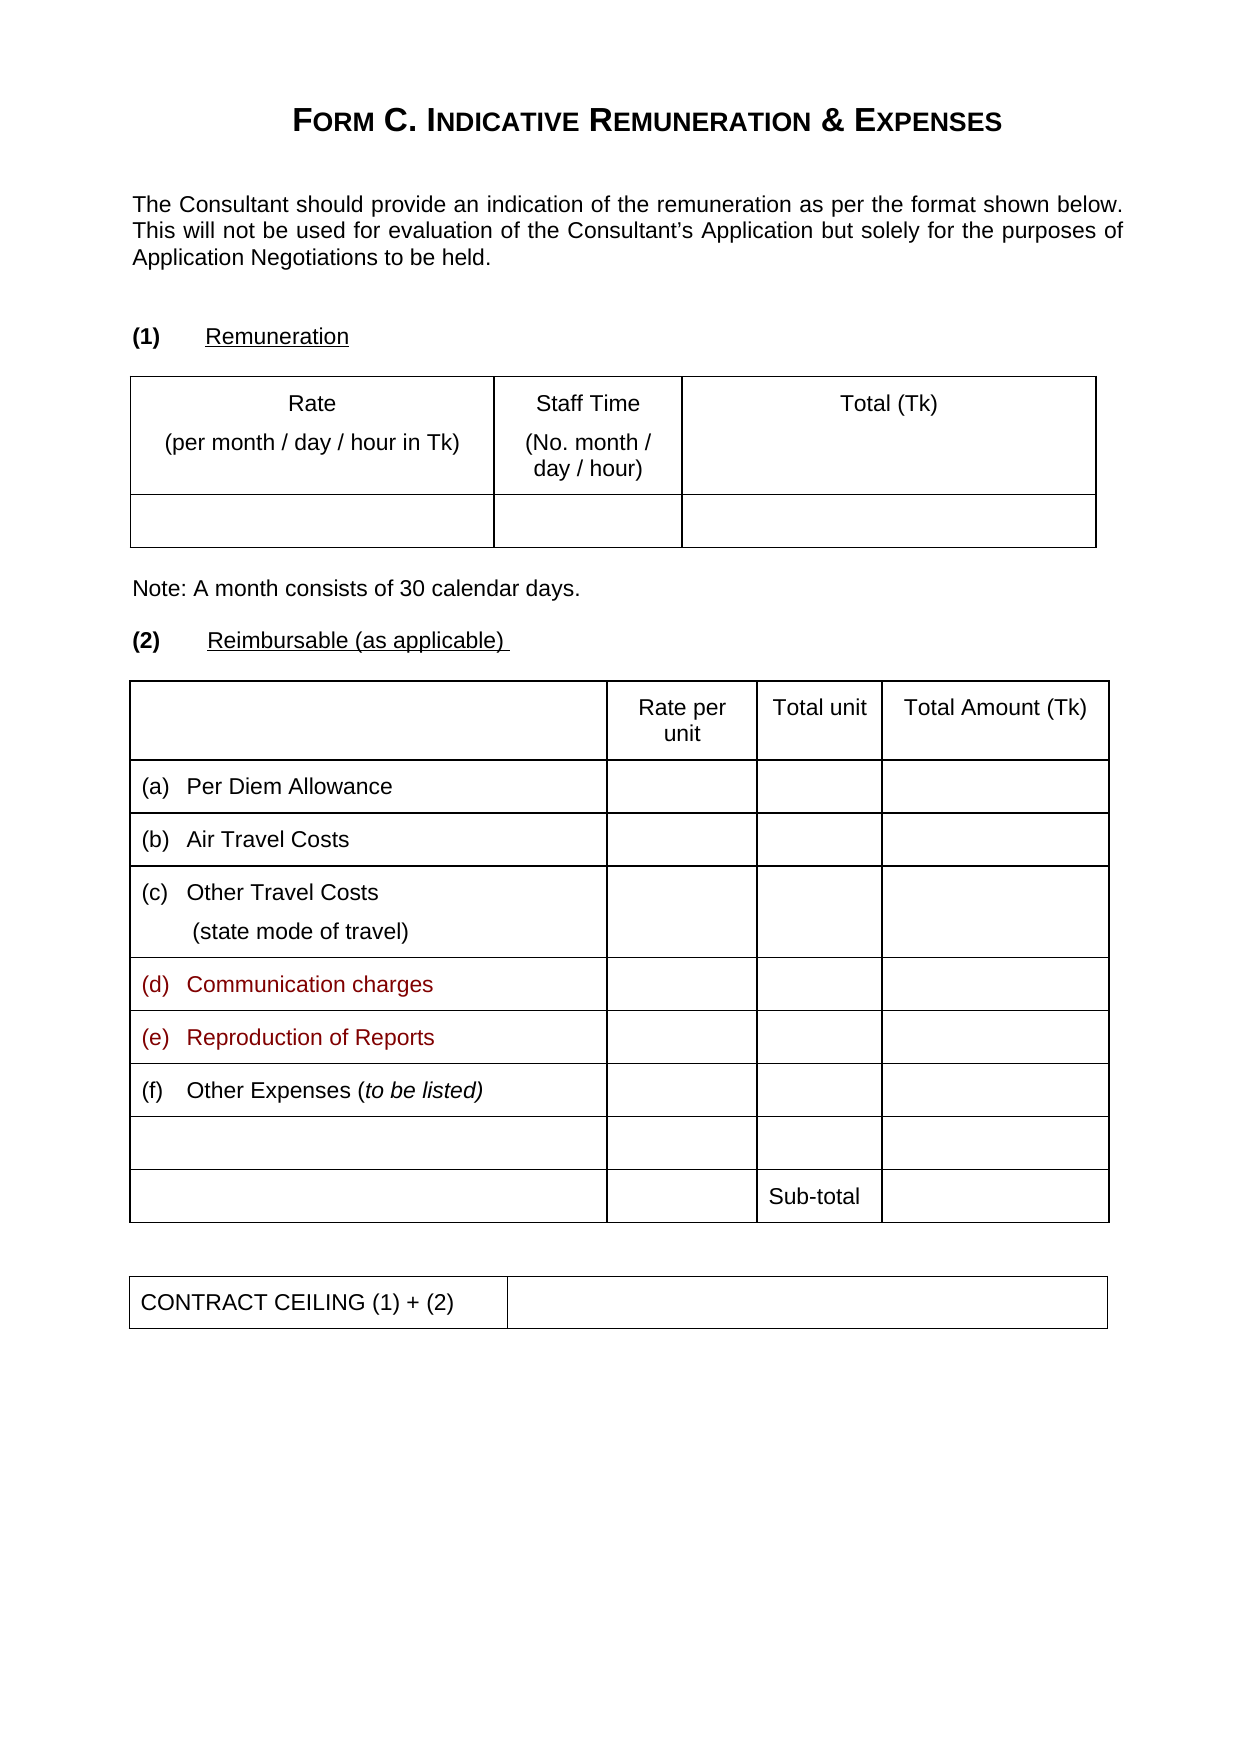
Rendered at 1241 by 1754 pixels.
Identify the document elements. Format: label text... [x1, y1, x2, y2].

table_header [131, 682, 606, 759]
subtitle Form C. Indicative Remuneration & Expenses [169, 100, 1125, 138]
table_cell Other Expenses (to be listed) [131, 1064, 606, 1116]
table_cell Other Travel Costs (state mode of travel) [131, 867, 606, 957]
table_cell [758, 814, 881, 865]
table_cell [883, 1011, 1108, 1063]
table_cell [608, 867, 756, 957]
table_cell [883, 1117, 1108, 1168]
table_header Staff Time (No. month / day / hour) [495, 377, 681, 494]
table_cell [758, 1064, 881, 1116]
table_cell [758, 958, 881, 1010]
table_cell [131, 1117, 606, 1168]
table_cell [608, 1117, 756, 1168]
table_cell [608, 1011, 756, 1063]
text Note: A month consists of 30 calendar days. [132, 574, 1125, 601]
table_cell [758, 1011, 881, 1063]
table_cell [883, 1170, 1108, 1221]
table_cell [883, 1064, 1108, 1116]
table_header Rate per unit [608, 682, 756, 759]
table_cell [758, 761, 881, 812]
table_header Total (Tk) [683, 377, 1095, 494]
table_cell Per Diem Allowance [131, 761, 606, 812]
table_cell [758, 867, 881, 957]
table_header Rate (per month / day / hour in Tk) [131, 377, 493, 494]
list Reimbursable (as applicable) [132, 627, 1125, 654]
list Remuneration [132, 323, 1125, 349]
table_cell [608, 814, 756, 865]
table_cell Communication charges [131, 958, 606, 1010]
table_header CONTRACT CEILING (1) + (2) [130, 1277, 507, 1328]
table_header Total Amount (Tk) [883, 682, 1108, 759]
table_cell Reproduction of Reports [131, 1011, 606, 1063]
table_cell [608, 1170, 756, 1221]
table_header [508, 1277, 1107, 1328]
table_cell [883, 814, 1108, 865]
table_cell [608, 761, 756, 812]
table_cell [608, 1064, 756, 1116]
table_cell [683, 495, 1095, 547]
table_header Total unit [758, 682, 881, 759]
table_cell [131, 495, 493, 547]
table_cell [883, 867, 1108, 957]
table_cell [608, 958, 756, 1010]
table_cell Sub-total [758, 1170, 881, 1221]
table_cell [883, 958, 1108, 1010]
table_cell [131, 1170, 606, 1221]
table_cell [883, 761, 1108, 812]
table_cell [758, 1117, 881, 1168]
table_cell [495, 495, 681, 547]
table_cell Air Travel Costs [131, 814, 606, 865]
text The Consultant should provide an indication of the remuneration as per the format shown below. This will not be used for evaluation of the Consultant’s Application but solely for the purposes of Application Negotiations to be held. [132, 191, 1125, 270]
